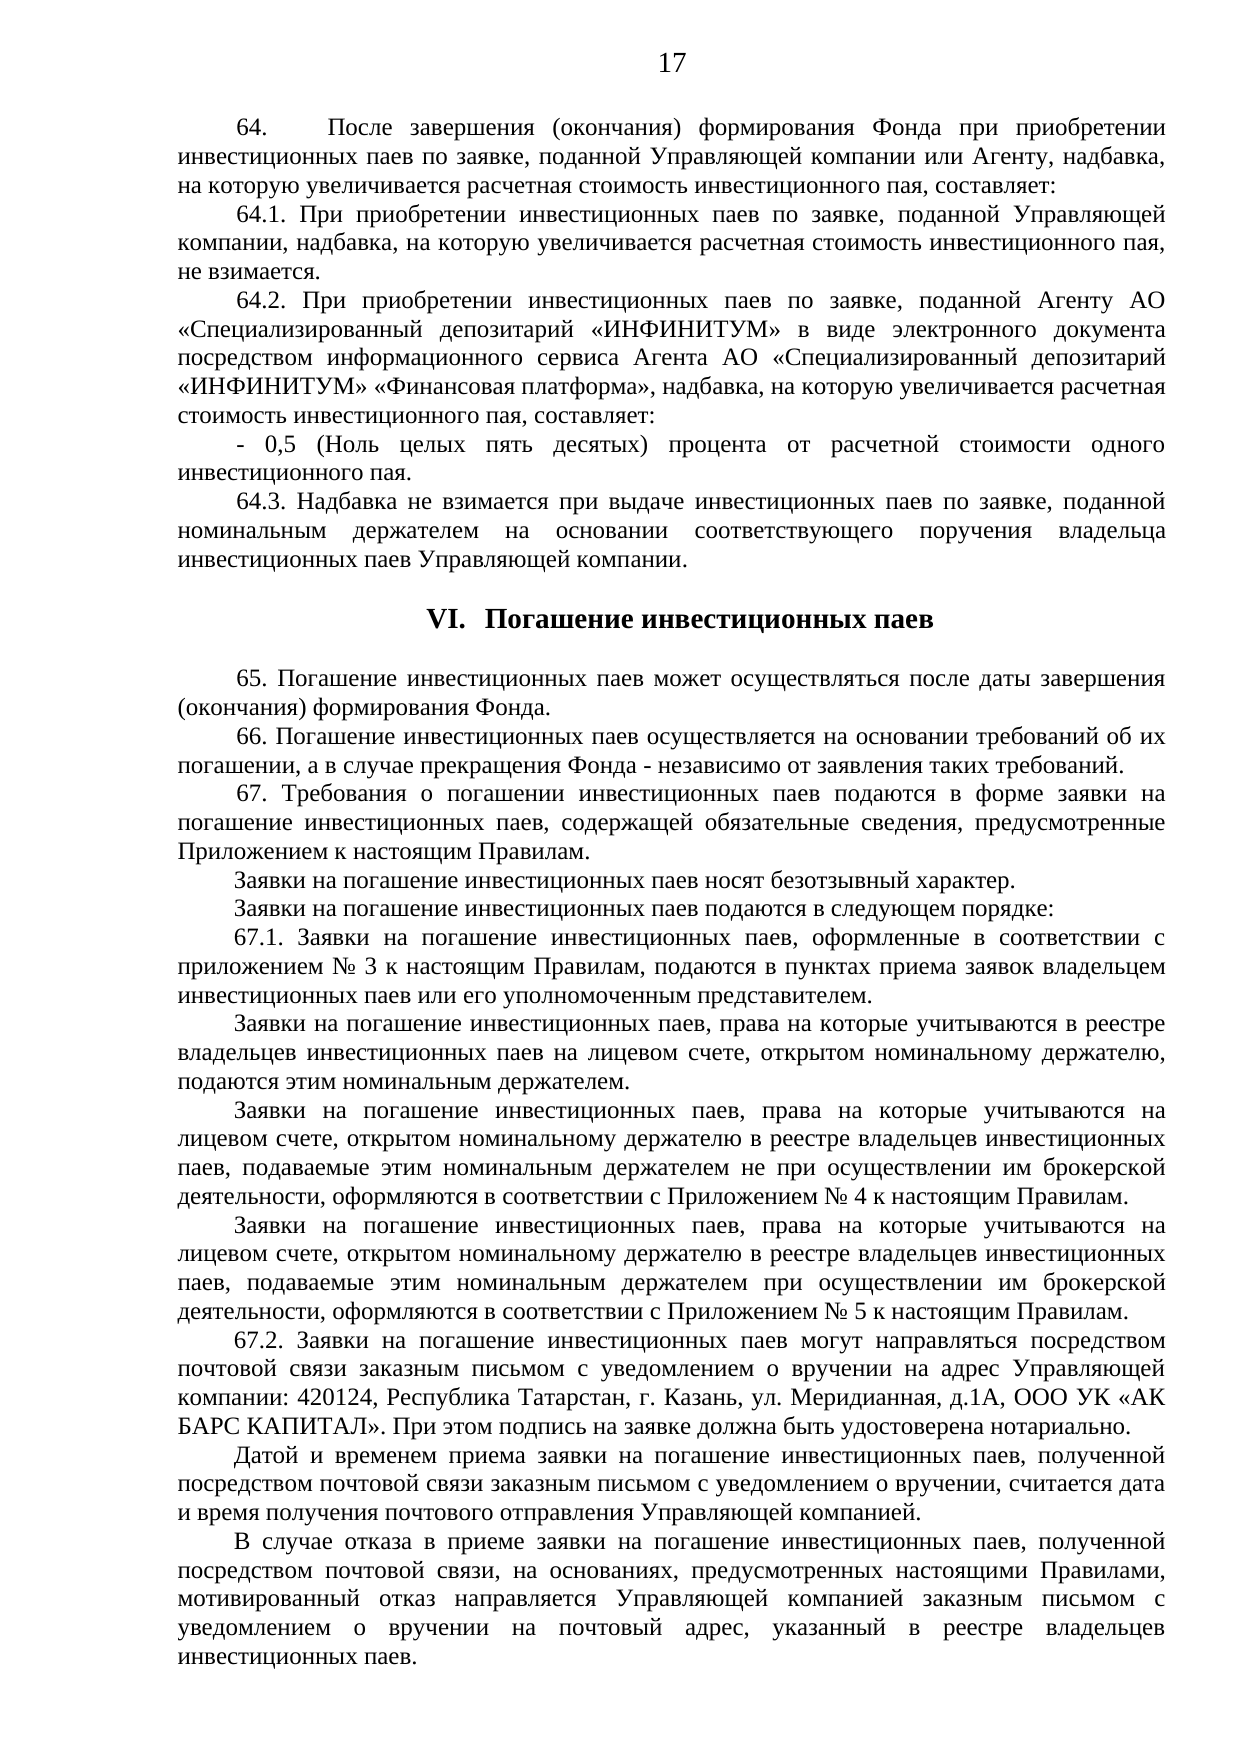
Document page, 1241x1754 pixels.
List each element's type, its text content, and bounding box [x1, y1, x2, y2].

text - 0,5 (Ноль целых пять десятых) процента от расчетной стоимости одного инвестиционного пая. [177, 429, 1166, 486]
text В случае отказа в приеме заявки на погашение инвестиционных паев, полученной посредством почтовой связи, на основаниях, предусмотренных настоящими Правилами, мотивированный отказ направляется Управляющей компанией заказным письмом с уведомлением о вручении на почтовый адрес, указанный в реестре владельцев инвестиционных паев. [177, 1526, 1166, 1670]
text 64.3. Надбавка не взимается при выдаче инвестиционных паев по заявке, поданной номинальным держателем на основании соответствующего поручения владельца инвестиционных паев Управляющей компании. [177, 486, 1166, 572]
text Датой и временем приема заявки на погашение инвестиционных паев, полученной посредством почтовой связи заказным письмом с уведомлением о вручении, считается дата и время получения почтового отправления Управляющей компанией. [177, 1440, 1166, 1526]
text 64. После завершения (окончания) формирования Фонда при приобретении инвестиционных паев по заявке, поданной Управляющей компании или Агенту, надбавка, на которую увеличивается расчетная стоимость инвестиционного пая, составляет: [177, 112, 1166, 199]
text Заявки на погашение инвестиционных паев, права на которые учитываются в реестре владельцев инвестиционных паев на лицевом счете, открытом номинальному держателю, подаются этим номинальным держателем. [177, 1008, 1166, 1095]
text Заявки на погашение инвестиционных паев подаются в следующем порядке: [177, 893, 1166, 922]
text Заявки на погашение инвестиционных паев, права на которые учитываются на лицевом счете, открытом номинальному держателю в реестре владельцев инвестиционных паев, подаваемые этим номинальным держателем при осуществлении им брокерской деятельности, оформляются в соответствии с Приложением № 5 к настоящим Правилам. [177, 1210, 1166, 1325]
text 65. Погашение инвестиционных паев может осуществляться после даты завершения (окончания) формирования Фонда. [177, 663, 1166, 721]
text 64.2. При приобретении инвестиционных паев по заявке, поданной Агенту АО «Специализированный депозитарий «ИНФИНИТУМ» в виде электронного документа посредством информационного сервиса Агента АО «Специализированный депозитарий «ИНФИНИТУМ» «Финансовая платформа», надбавка, на которую увеличивается расчетная стоимость инвестиционного пая, составляет: [177, 285, 1166, 429]
text Заявки на погашение инвестиционных паев, права на которые учитываются на лицевом счете, открытом номинальному держателю в реестре владельцев инвестиционных паев, подаваемые этим номинальным держателем не при осуществлении им брокерской деятельности, оформляются в соответствии с Приложением № 4 к настоящим Правилам. [177, 1095, 1166, 1210]
text 67.1. Заявки на погашение инвестиционных паев, оформленные в соответствии с приложением № 3 к настоящим Правилам, подаются в пунктах приема заявок владельцем инвестиционных паев или его уполномоченным представителем. [177, 922, 1166, 1008]
text 64.1. При приобретении инвестиционных паев по заявке, поданной Управляющей компании, надбавка, на которую увеличивается расчетная стоимость инвестиционного пая, не взимается. [177, 199, 1166, 285]
text Заявки на погашение инвестиционных паев носят безотзывный характер. [177, 865, 1166, 893]
text 66. Погашение инвестиционных паев осуществляется на основании требований об их погашении, а в случае прекращения Фонда - независимо от заявления таких требований. [177, 721, 1166, 778]
subtitle Погашение инвестиционных паев [233, 601, 1166, 635]
text 67.2. Заявки на погашение инвестиционных паев могут направляться посредством почтовой связи заказным письмом с уведомлением о вручении на адрес Управляющей компании: 420124, Республика Татарстан, г. Казань, ул. Меридианная, д.1А, ООО УК «АК БАРС КАПИТАЛ». При этом подпись на заявке должна быть удостоверена нотариально. [177, 1325, 1166, 1440]
text 67. Требования о погашении инвестиционных паев подаются в форме заявки на погашение инвестиционных паев, содержащей обязательные сведения, предусмотренные Приложением к настоящим Правилам. [177, 778, 1166, 865]
